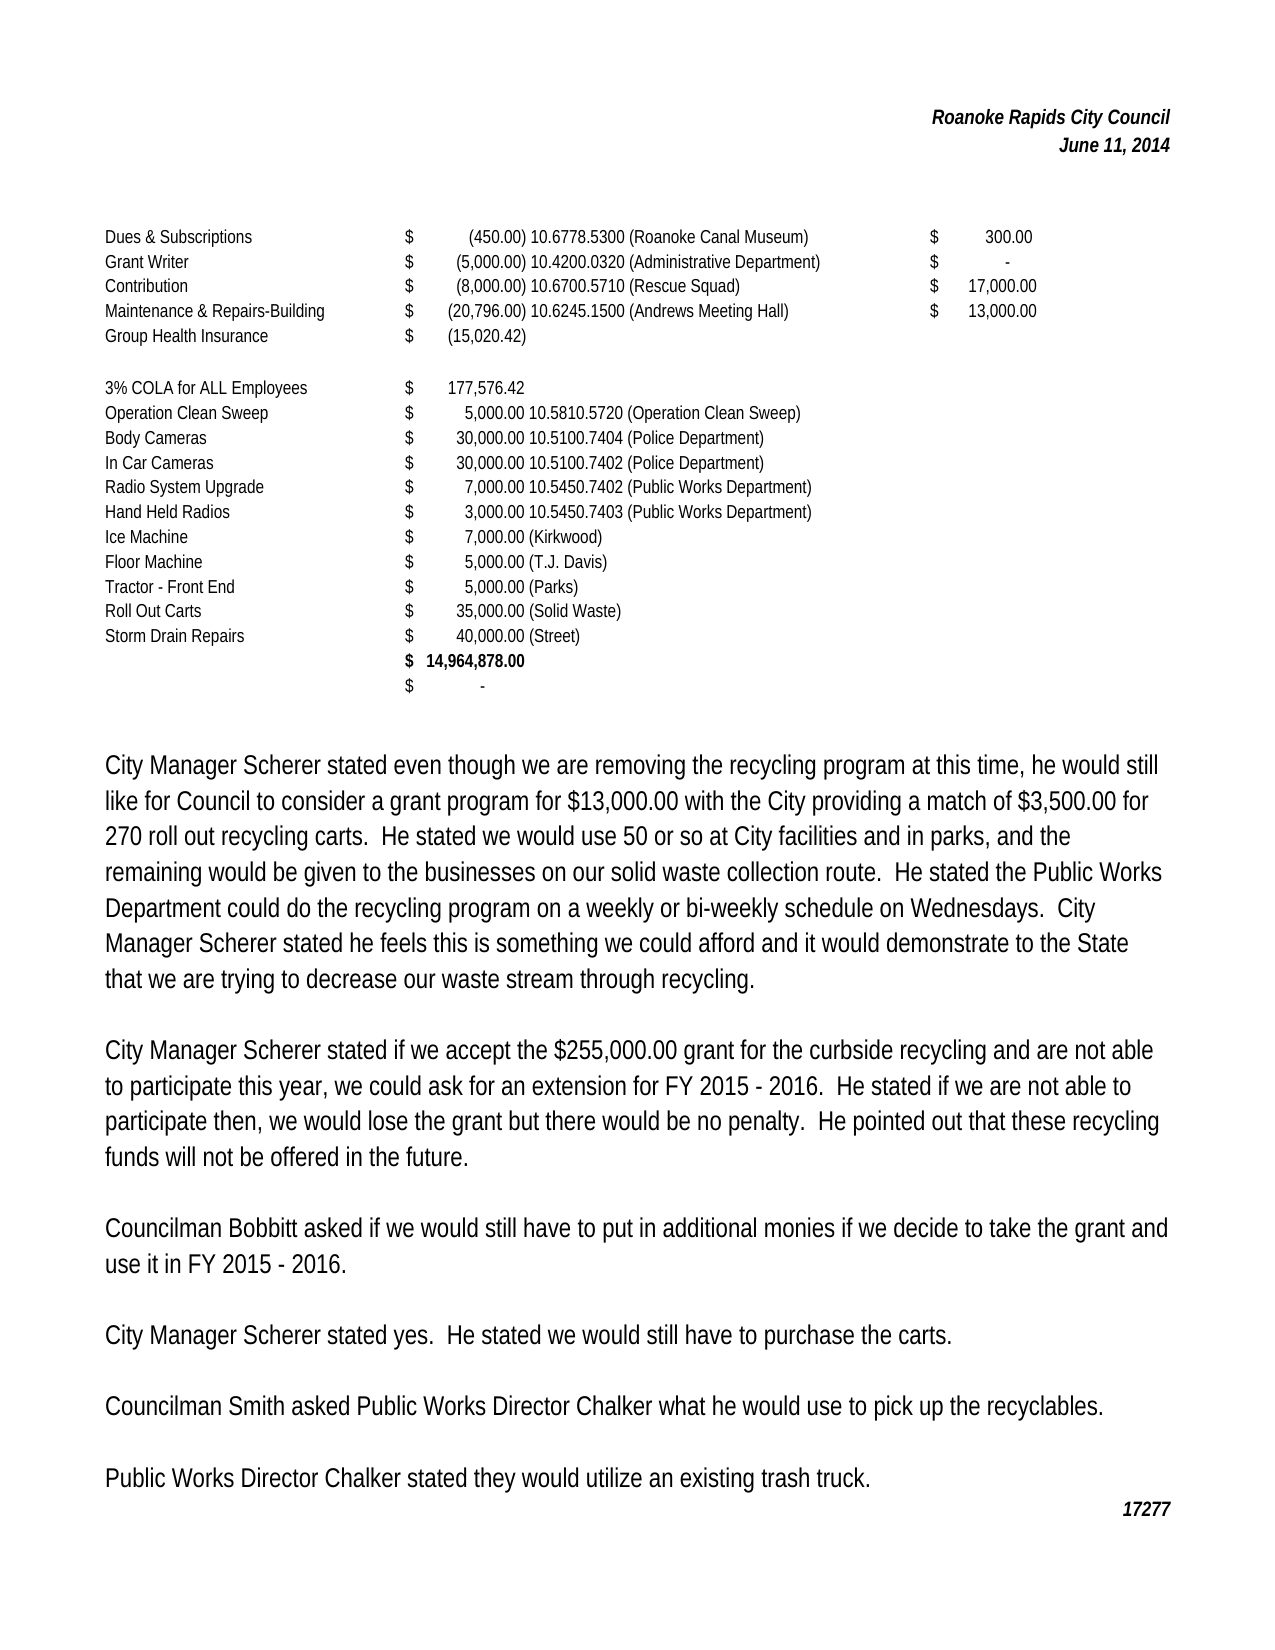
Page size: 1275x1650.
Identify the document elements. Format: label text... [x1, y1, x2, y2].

text Hand Held Radios $ 3,000.00 10.5450.7403 (Public Works Department) [105, 501, 1170, 523]
text June 11, 2014 [105, 132, 1170, 156]
text Contribution $ (8,000.00) 10.6700.5710 (Rescue Squad) $ 17,000.00 [105, 275, 1170, 297]
text Dues & Subscriptions $ (450.00) 10.6778.5300 (Roanoke Canal Museum) $ 300.00 [105, 226, 1170, 247]
text Radio System Upgrade $ 7,000.00 10.5450.7402 (Public Works Department) [105, 476, 1170, 498]
text City Manager Scherer stated if we accept the $255,000.00 grant for the curbside recycling and are not able to participate this year, we could ask for an extension for FY 2015 - 2016. He stated if we are not able to participate then, we would lose the grant but there would be no penalty. He pointed out that these recycling funds will not be offered in the future. [105, 1034, 1170, 1172]
text Floor Machine $ 5,000.00 (T.J. Davis) [105, 551, 1170, 572]
text In Car Cameras $ 30,000.00 10.5100.7402 (Police Department) [105, 452, 1170, 473]
text Councilman Bobbitt asked if we would still have to put in additional monies if we decide to take the grant and use it in FY 2015 - 2016. [105, 1212, 1170, 1279]
text Roll Out Carts $ 35,000.00 (Solid Waste) [105, 600, 1170, 622]
text Public Works Director Chalker stated they would utilize an existing trash truck. [105, 1462, 1170, 1493]
text 3% COLA for ALL Employees $ 177,576.42 [105, 377, 1170, 399]
text City Manager Scherer stated even though we are removing the recycling program at this time, he would still like for Council to consider a grant program for $13,000.00 with the City providing a match of $3,500.00 for 270 roll out recycling carts. He stated we would use 50 or so at City facilities and in parks, and the remaining would be given to the businesses on our solid waste collection route. He stated the Public Works Department could do the recycling program on a weekly or bi-weekly schedule on Wednesdays. City Manager Scherer stated he feels this is something we could afford and it would demonstrate to the State that we are trying to decrease our waste stream through recycling. [105, 749, 1170, 994]
text Body Cameras $ 30,000.00 10.5100.7404 (Police Department) [105, 427, 1170, 448]
text City Manager Scherer stated yes. He stated we would still have to purchase the carts. [105, 1319, 1170, 1350]
text Tractor - Front End $ 5,000.00 (Parks) [105, 576, 1170, 597]
text Councilman Smith asked Public Works Director Chalker what he would use to pick up the recyclables. [105, 1390, 1170, 1421]
text $ - [105, 675, 1170, 696]
text Roanoke Rapids City Council [105, 105, 1170, 129]
text Group Health Insurance $ (15,020.42) [105, 325, 1170, 347]
text Operation Clean Sweep $ 5,000.00 10.5810.5720 (Operation Clean Sweep) [105, 402, 1170, 424]
text Grant Writer $ (5,000.00) 10.4200.0320 (Administrative Department) $ - [105, 251, 1170, 272]
text Maintenance & Repairs-Building $ (20,796.00) 10.6245.1500 (Andrews Meeting Hall) $ 13,000.00 [105, 300, 1170, 322]
text Ice Machine $ 7,000.00 (Kirkwood) [105, 526, 1170, 548]
text 17277 [105, 1497, 1170, 1521]
text Storm Drain Repairs $ 40,000.00 (Street) [105, 625, 1170, 647]
text $ 14,964,878.00 [105, 650, 1170, 672]
